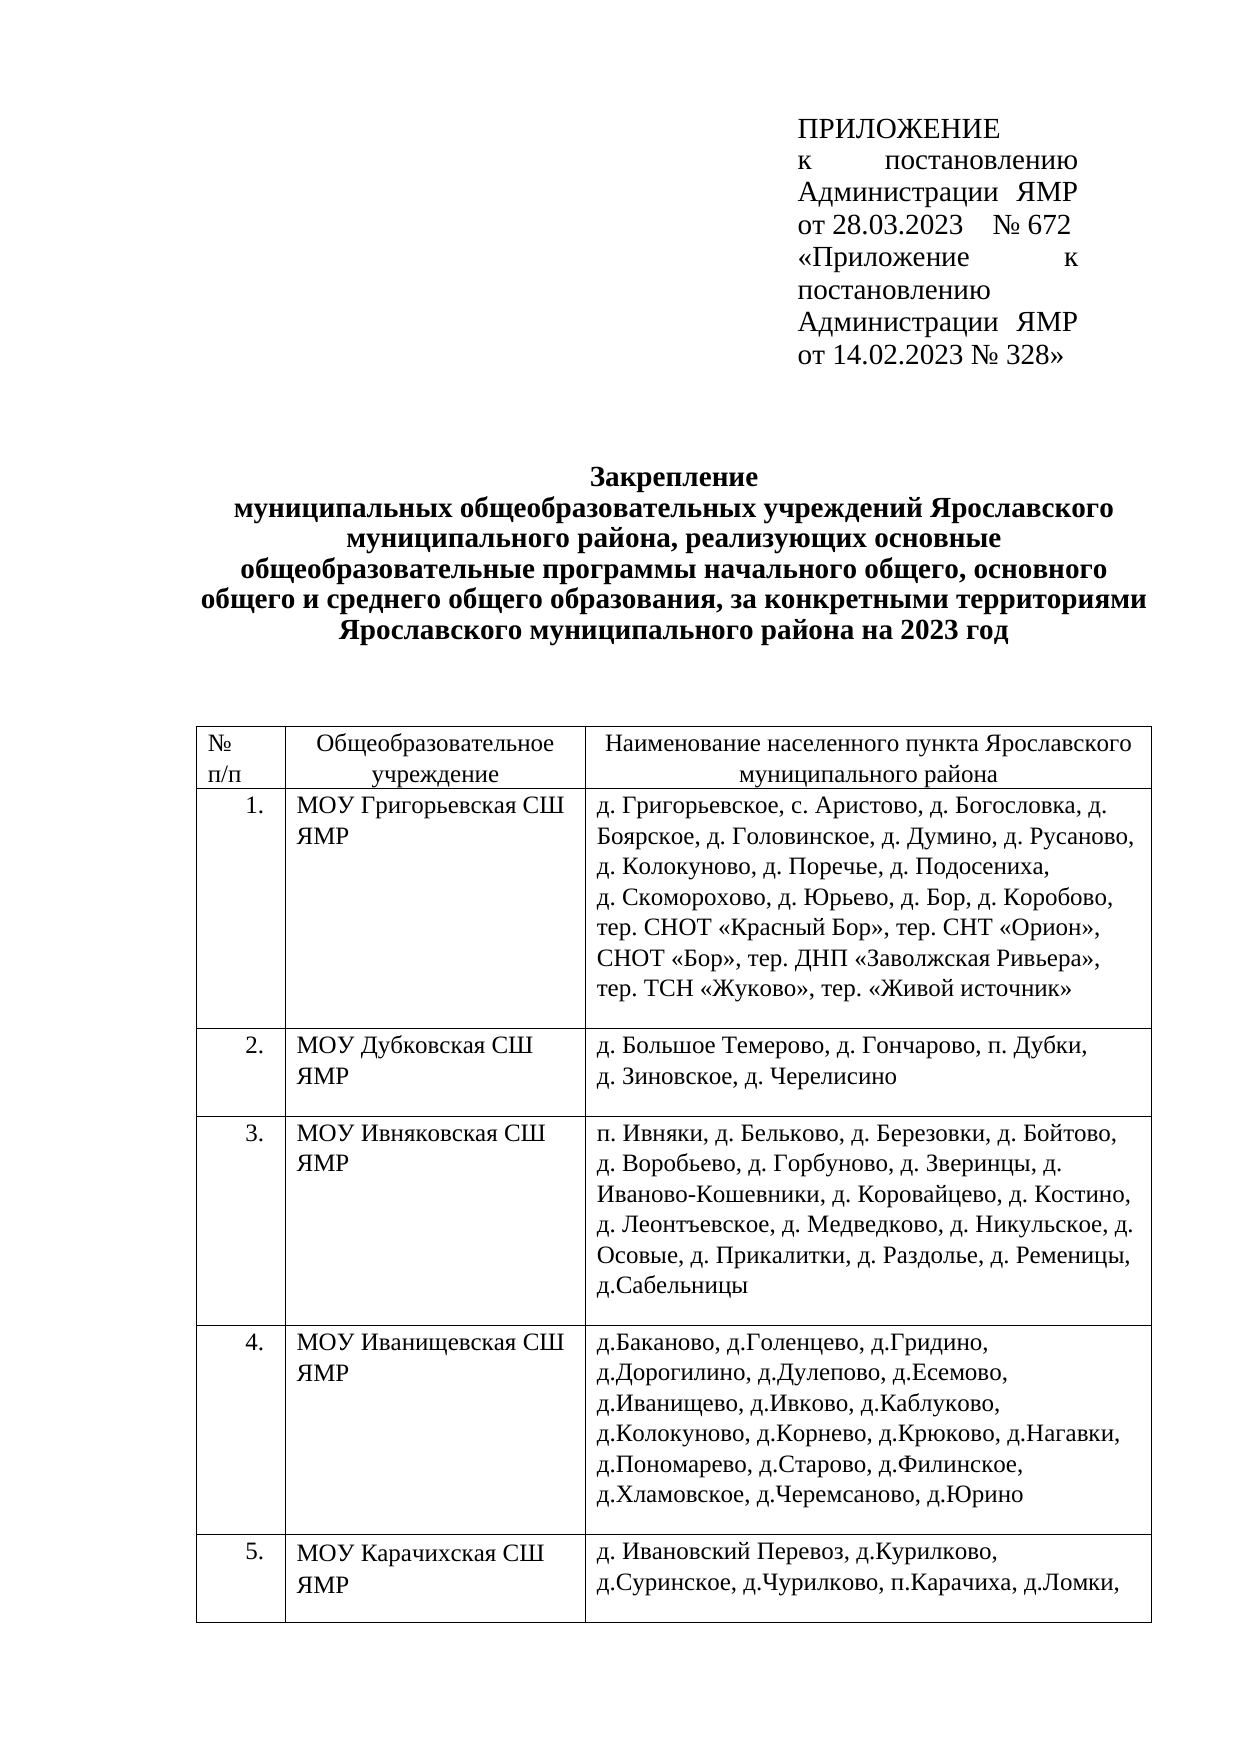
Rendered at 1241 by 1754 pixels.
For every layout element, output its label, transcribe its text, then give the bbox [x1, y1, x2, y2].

table_cell д.Баканово, д.Голенцево, д.Гридино, д.Дорогилино, д.Дулепово, д.Есемово, д.Иванищево, д.Ивково, д.Каблуково, д.Колокуново, д.Корнево, д.Крюково, д.Нагавки, д.Пономарево, д.Старово, д.Филинское, д.Хламовское, д.Черемсаново, д.Юрино [586, 1326, 1151, 1534]
text «Приложение к постановлению Администрации ЯМР от 14.02.2023 № 328» [797, 241, 1078, 371]
table_cell [197, 789, 285, 1028]
table_cell д. Большое Темерово, д. Гончарово, п. Дубки, д. Зиновское, д. Черелисино [586, 1029, 1151, 1116]
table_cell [586, 1535, 1151, 1622]
text к постановлению Администрации ЯМР от 28.03.2023 № 672 [797, 143, 1078, 241]
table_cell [286, 1535, 585, 1622]
table_cell д. Григорьевское, с. Аристово, д. Богословка, д. Боярское, д. Головинское, д. Думино, д. Русаново, д. Колокуново, д. Поречье, д. Подосениха, д. Скоморохово, д. Юрьево, д. Бор, д. Коробово, тер. СНОТ «Красный Бор», тер. СНТ «Орион», СНОТ «Бор», тер. ДНП «Заволжская Ривьера», тер. ТСН «Жуково», тер. «Живой источник» [586, 789, 1151, 1028]
text муниципальных общеобразовательных учреждений Ярославского муниципального района, реализующих основные общеобразовательные программы начального общего, основного общего и среднего общего образования, за конкретными территориями Ярославского муниципального района на 2023 год [196, 493, 1152, 645]
table_cell МОУ Иванищевская СШ ЯМР [286, 1326, 585, 1534]
table_cell МОУ Дубковская СШ ЯМР [286, 1029, 585, 1116]
text ПРИЛОЖЕНИЕ [797, 118, 1078, 143]
table_header Общеобразовательное учреждение [286, 727, 585, 788]
table_cell [197, 1029, 285, 1116]
table_cell МОУ Ивняковская СШ ЯМР [286, 1117, 585, 1325]
text Закрепление [196, 462, 1152, 493]
table_header № п/п [197, 727, 285, 788]
table_header Наименование населенного пункта Ярославского муниципального района [586, 727, 1151, 788]
table_cell МОУ Григорьевская СШ ЯМР [286, 789, 585, 1028]
table_cell [197, 1535, 285, 1622]
table_cell [197, 1117, 285, 1325]
table_cell п. Ивняки, д. Бельково, д. Березовки, д. Бойтово, д. Воробьево, д. Горбуново, д. Зверинцы, д. Иваново-Кошевники, д. Коровайцево, д. Костино, д. Леонтъевское, д. Медведково, д. Никульское, д. Осовые, д. Прикалитки, д. Раздолье, д. Ременицы, д.Сабельницы [586, 1117, 1151, 1325]
table_cell [197, 1326, 285, 1534]
